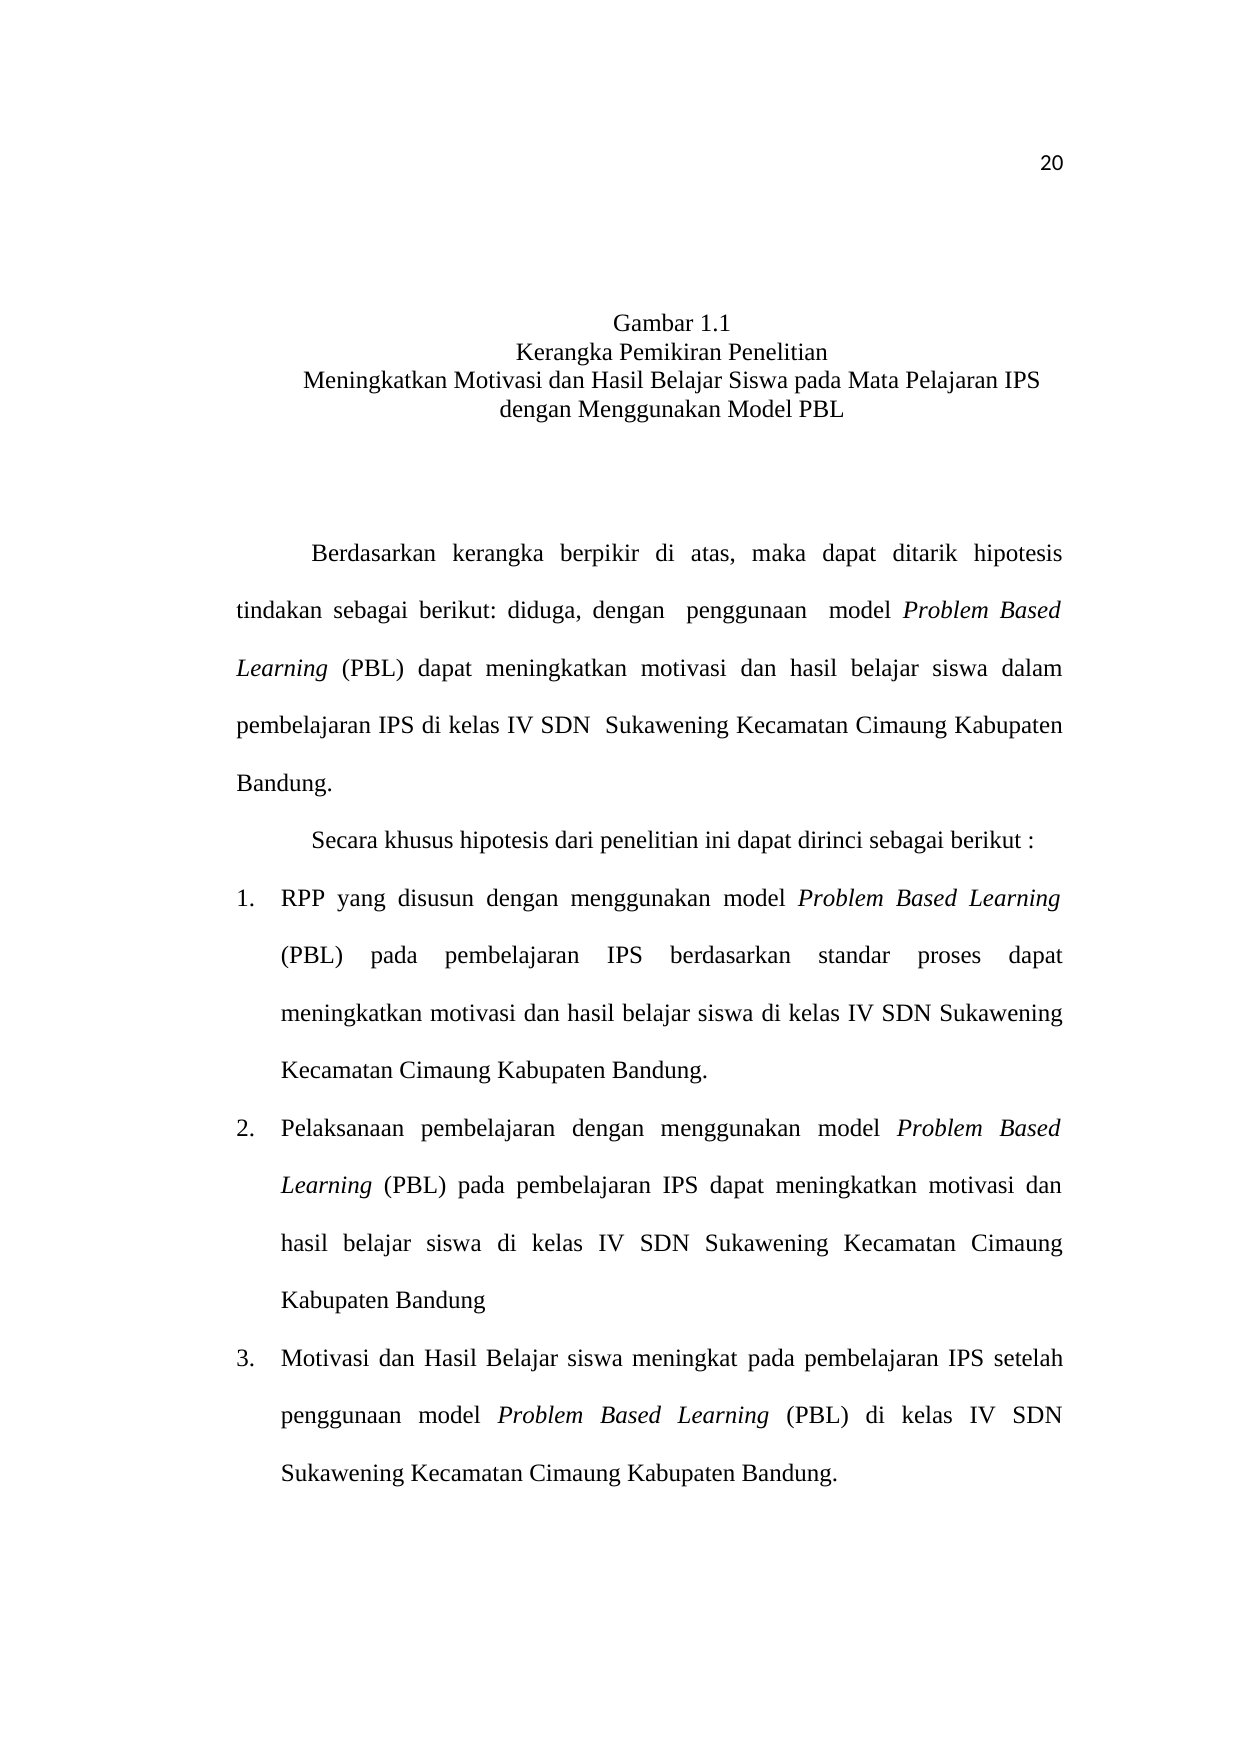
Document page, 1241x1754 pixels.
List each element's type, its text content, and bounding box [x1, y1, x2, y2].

list RPP yang disusun dengan menggunakan model Problem Based Learning (PBL) pada pembelajaran IPS berdasarkan standar proses dapat meningkatkan motivasi dan hasil belajar siswa di kelas IV SDN Sukawening Kecamatan Cimaung Kabupaten Bandung. [236, 883, 1063, 1084]
text Berdasarkan kerangka berpikir di atas, maka dapat ditarik hipotesis tindakan sebagai berikut: diduga, dengan penggunaan model Problem Based Learning (PBL) dapat meningkatkan motivasi dan hasil belajar siswa dalam pembelajaran IPS di kelas IV SDN Sukawening Kecamatan Cimaung Kabupaten Bandung. [236, 538, 1063, 797]
text Secara khusus hipotesis dari penelitian ini dapat dirinci sebagai berikut : [236, 826, 1063, 854]
list Motivasi dan Hasil Belajar siswa meningkat pada pembelajaran IPS setelah penggunaan model Problem Based Learning (PBL) di kelas IV SDN Sukawening Kecamatan Cimaung Kabupaten Bandung. [236, 1343, 1063, 1487]
text dengan Menggunakan Model PBL [281, 394, 1063, 423]
text Kerangka Pemikiran Penelitian [281, 337, 1063, 366]
text Gambar 1.1 [281, 308, 1063, 337]
list Pelaksanaan pembelajaran dengan menggunakan model Problem Based Learning (PBL) pada pembelajaran IPS dapat meningkatkan motivasi dan hasil belajar siswa di kelas IV SDN Sukawening Kecamatan Cimaung Kabupaten Bandung [236, 1113, 1063, 1314]
text Meningkatkan Motivasi dan Hasil Belajar Siswa pada Mata Pelajaran IPS [281, 366, 1063, 394]
